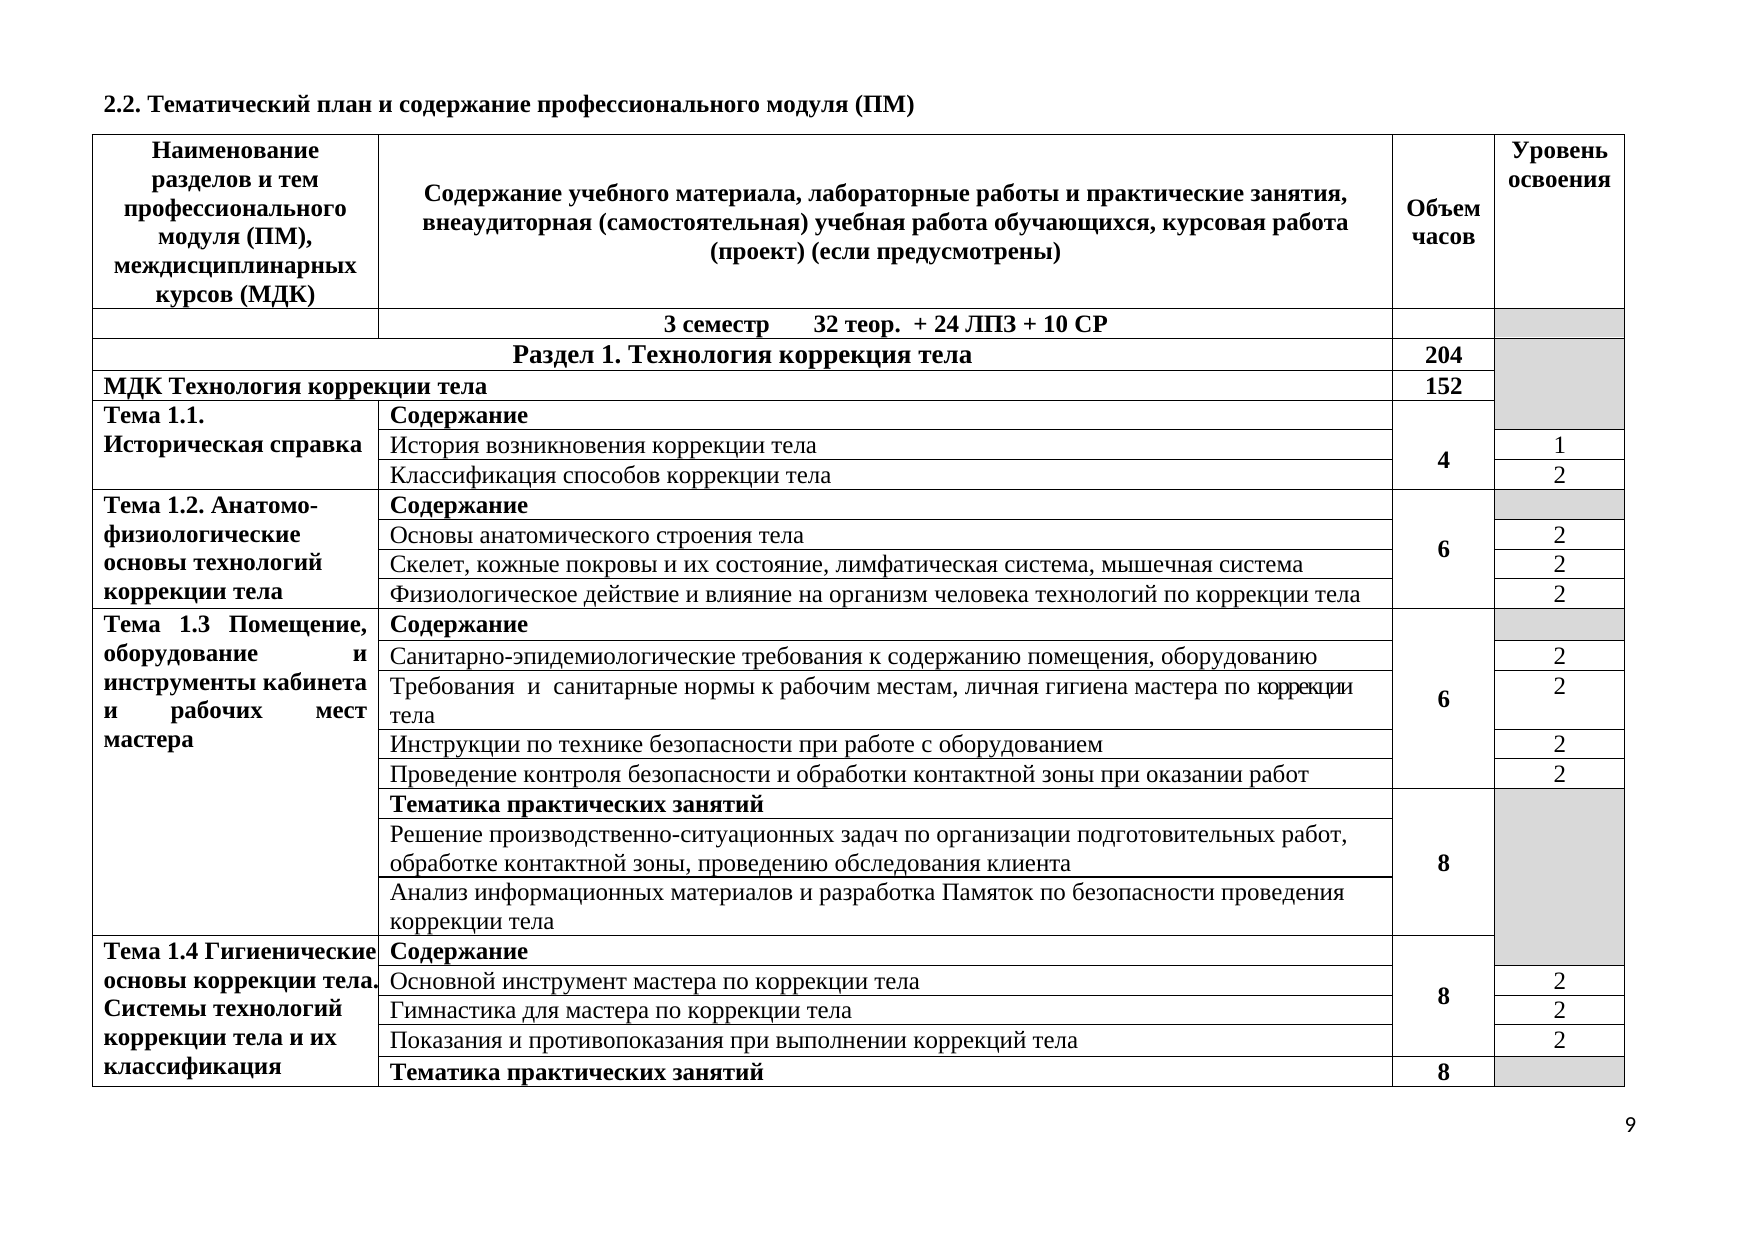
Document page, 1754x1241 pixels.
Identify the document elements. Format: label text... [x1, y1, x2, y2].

table_cell Решение производственно-ситуационных задач по организации подготовительных работ, обработке контактной зоны, проведению обследования клиента [379, 819, 1392, 876]
table_cell [1495, 1057, 1624, 1086]
table_cell 3 семестр 32 теор. + 24 ЛПЗ + 10 СР [379, 309, 1392, 337]
table_cell Санитарно-эпидемиологические требования к содержанию помещения, оборудованию [379, 641, 1392, 670]
table_cell 204 [1393, 339, 1494, 370]
table_cell [1495, 490, 1624, 519]
table_cell 2 [1495, 671, 1624, 728]
table_cell Содержание [379, 490, 1392, 519]
text 2.2. Тематический план и содержание профессионального модуля (ПМ) [103, 89, 1636, 117]
table_cell [93, 309, 378, 337]
table_cell 2 [1495, 759, 1624, 788]
table_cell Содержание [379, 936, 1392, 965]
table_cell Тема 1.1. Историческая справка [93, 401, 378, 489]
table_cell 6 [1393, 609, 1494, 788]
table_cell 8 [1393, 936, 1494, 1056]
table_cell Тематика практических занятий [379, 1057, 1392, 1086]
table_cell Требования и санитарные нормы к рабочим местам, личная гигиена мастера по коррекции тела [379, 671, 1392, 728]
table_cell 2 [1495, 520, 1624, 548]
table_cell 2 [1495, 641, 1624, 670]
table_cell Классификация способов коррекции тела [379, 460, 1392, 489]
table_cell Содержание [379, 609, 1392, 640]
table_cell [1393, 309, 1494, 337]
table_header Наименование разделов и тем профессионального модуля (ПМ), междисциплинарных курсов (МДК) [93, 135, 378, 308]
table_cell 2 [1495, 550, 1624, 578]
table_header Содержание учебного материала, лабораторные работы и практические занятия, внеаудиторная (самостоятельная) учебная работа обучающихся, курсовая работа (проект) (если предусмотрены) [379, 135, 1392, 308]
table_cell 2 [1495, 730, 1624, 758]
table_cell 2 [1495, 460, 1624, 489]
table_cell 8 [1393, 789, 1494, 935]
table_cell История возникновения коррекции тела [379, 430, 1392, 459]
table_cell [1495, 609, 1624, 640]
table_cell Содержание [379, 401, 1392, 429]
table_cell Тема 1.2. Анатомо-физиологические основы технологий коррекции тела [93, 490, 378, 608]
table_cell 2 [1495, 996, 1624, 1024]
table_cell 152 [1393, 371, 1494, 399]
table_cell Скелет, кожные покровы и их состояние, лимфатическая система, мышечная система [379, 550, 1392, 578]
table_header Уровень освоения [1495, 135, 1624, 308]
table_cell Инструкции по технике безопасности при работе с оборудованием [379, 730, 1392, 758]
table_cell Физиологическое действие и влияние на организм человека технологий по коррекции тела [379, 579, 1392, 608]
table_cell [1495, 339, 1624, 429]
table_cell Анализ информационных материалов и разработка Памяток по безопасности проведения коррекции тела [379, 878, 1392, 935]
table_cell 6 [1393, 490, 1494, 608]
table_header Объем часов [1393, 135, 1494, 308]
table_cell Проведение контроля безопасности и обработки контактной зоны при оказании работ [379, 759, 1392, 788]
table_cell 2 [1495, 966, 1624, 994]
table_cell 2 [1495, 1025, 1624, 1056]
table_cell [1495, 789, 1624, 965]
table_cell Показания и противопоказания при выполнении коррекций тела [379, 1025, 1392, 1056]
table_cell 4 [1393, 401, 1494, 489]
table_cell 2 [1495, 579, 1624, 608]
table_cell МДК Технология коррекции тела [93, 371, 1392, 399]
table_cell 1 [1495, 430, 1624, 459]
table_cell 8 [1393, 1057, 1494, 1086]
table_cell Основной инструмент мастера по коррекции тела [379, 966, 1392, 994]
table_cell Тема 1.3 Помещение, оборудование и инструменты кабинета и рабочих мест мастера [93, 609, 378, 935]
table_cell Основы анатомического строения тела [379, 520, 1392, 548]
table_cell Раздел 1. Технология коррекция тела [93, 339, 1392, 370]
table_cell Тема 1.4 Гигиенические основы коррекции тела. Системы технологий коррекции тела и их классификация [93, 936, 378, 1086]
table_cell Гимнастика для мастера по коррекции тела [379, 996, 1392, 1024]
table_cell [1495, 309, 1624, 337]
table_cell Тематика практических занятий [379, 789, 1392, 818]
